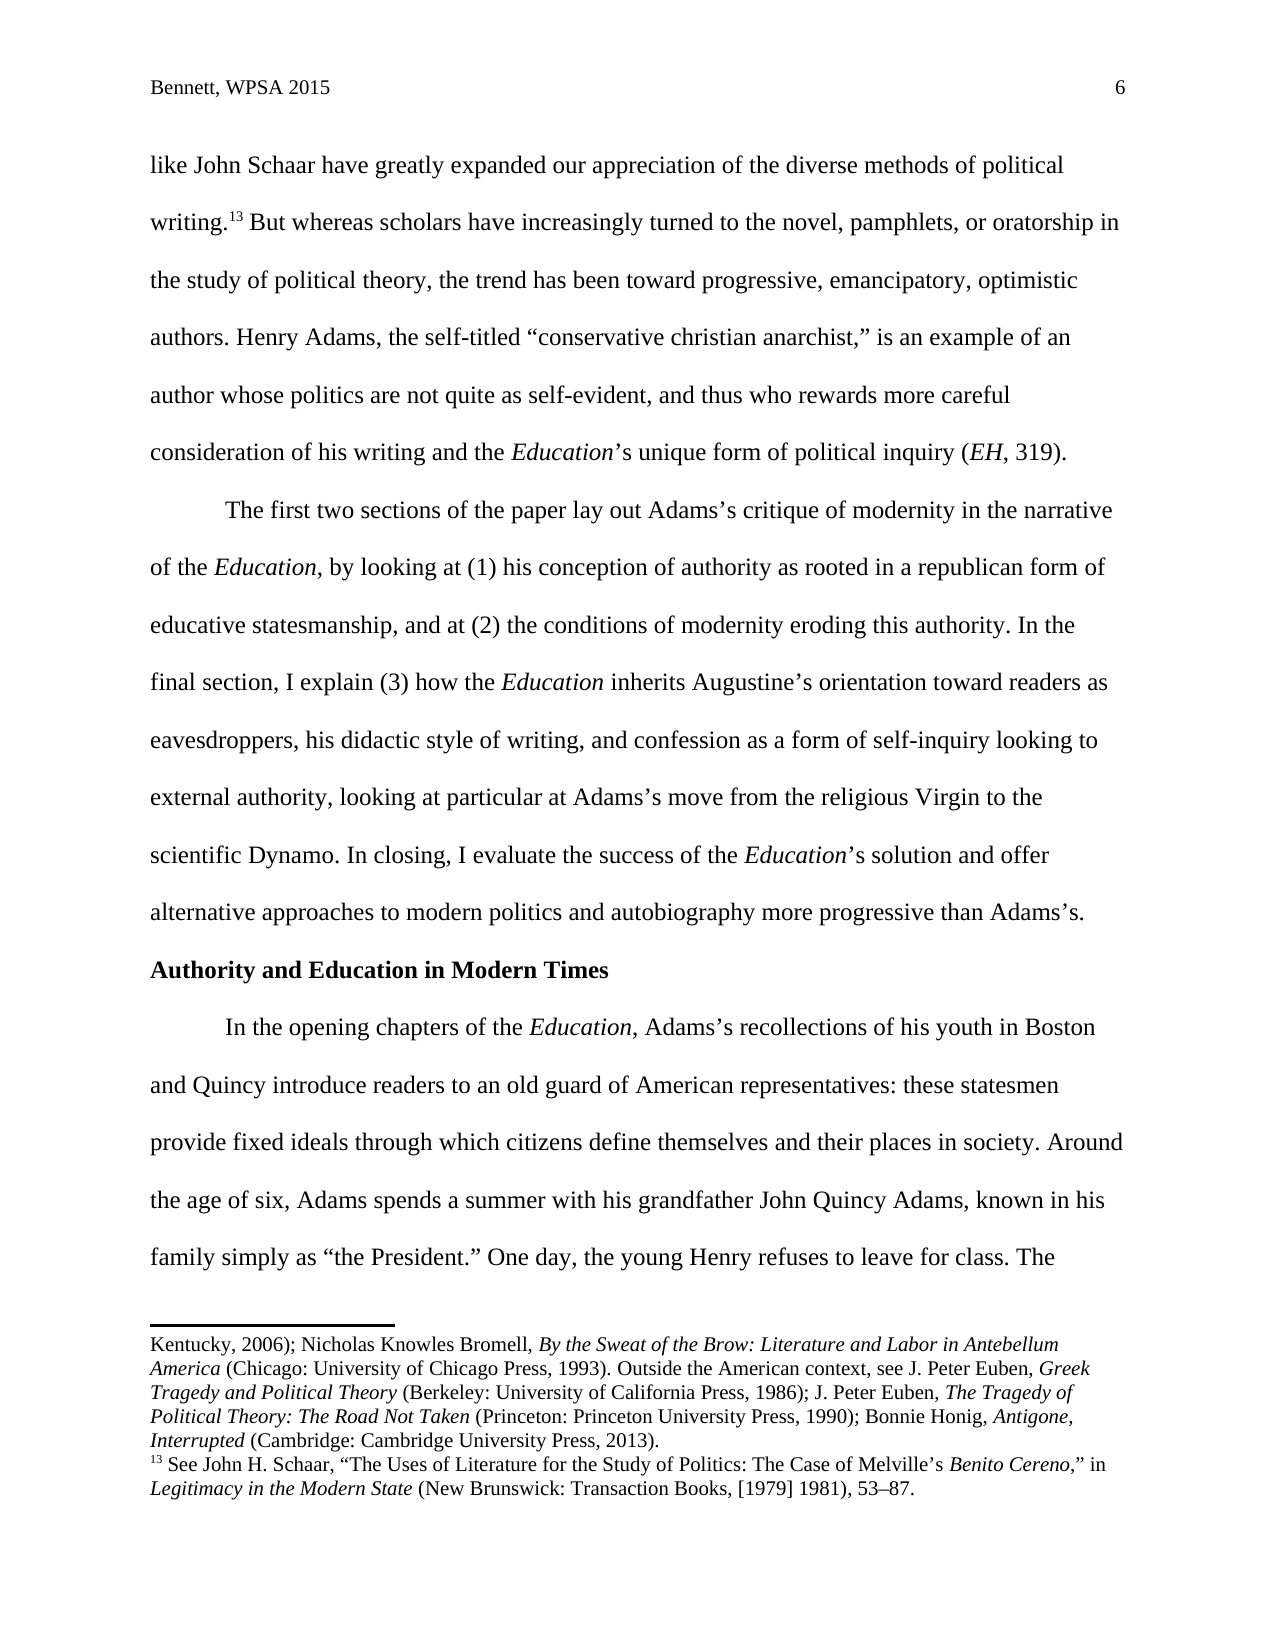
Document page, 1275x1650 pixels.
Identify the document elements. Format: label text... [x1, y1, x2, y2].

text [150, 150, 1125, 466]
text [150, 1012, 1125, 1271]
text The first two sections of the paper lay out Adams’s critique of modernity in the narrative of the Education, by looking at (1) his conception of authority as rooted in a republican form of educative statesmanship, and at (2) the conditions of modernity eroding this authority. In the final section, I explain (3) how the Education inherits Augustine’s orientation toward readers as eavesdroppers, his didactic style of writing, and confession as a form of self-inquiry looking to external authority, looking at particular at Adams’s move from the religious Virgin to the scientific Dynamo. In closing, I evaluate the success of the Education’s solution and offer alternative approaches to modern politics and autobiography more progressive than Adams’s. [150, 495, 1125, 926]
text Authority and Education in Modern Times [150, 955, 1125, 984]
